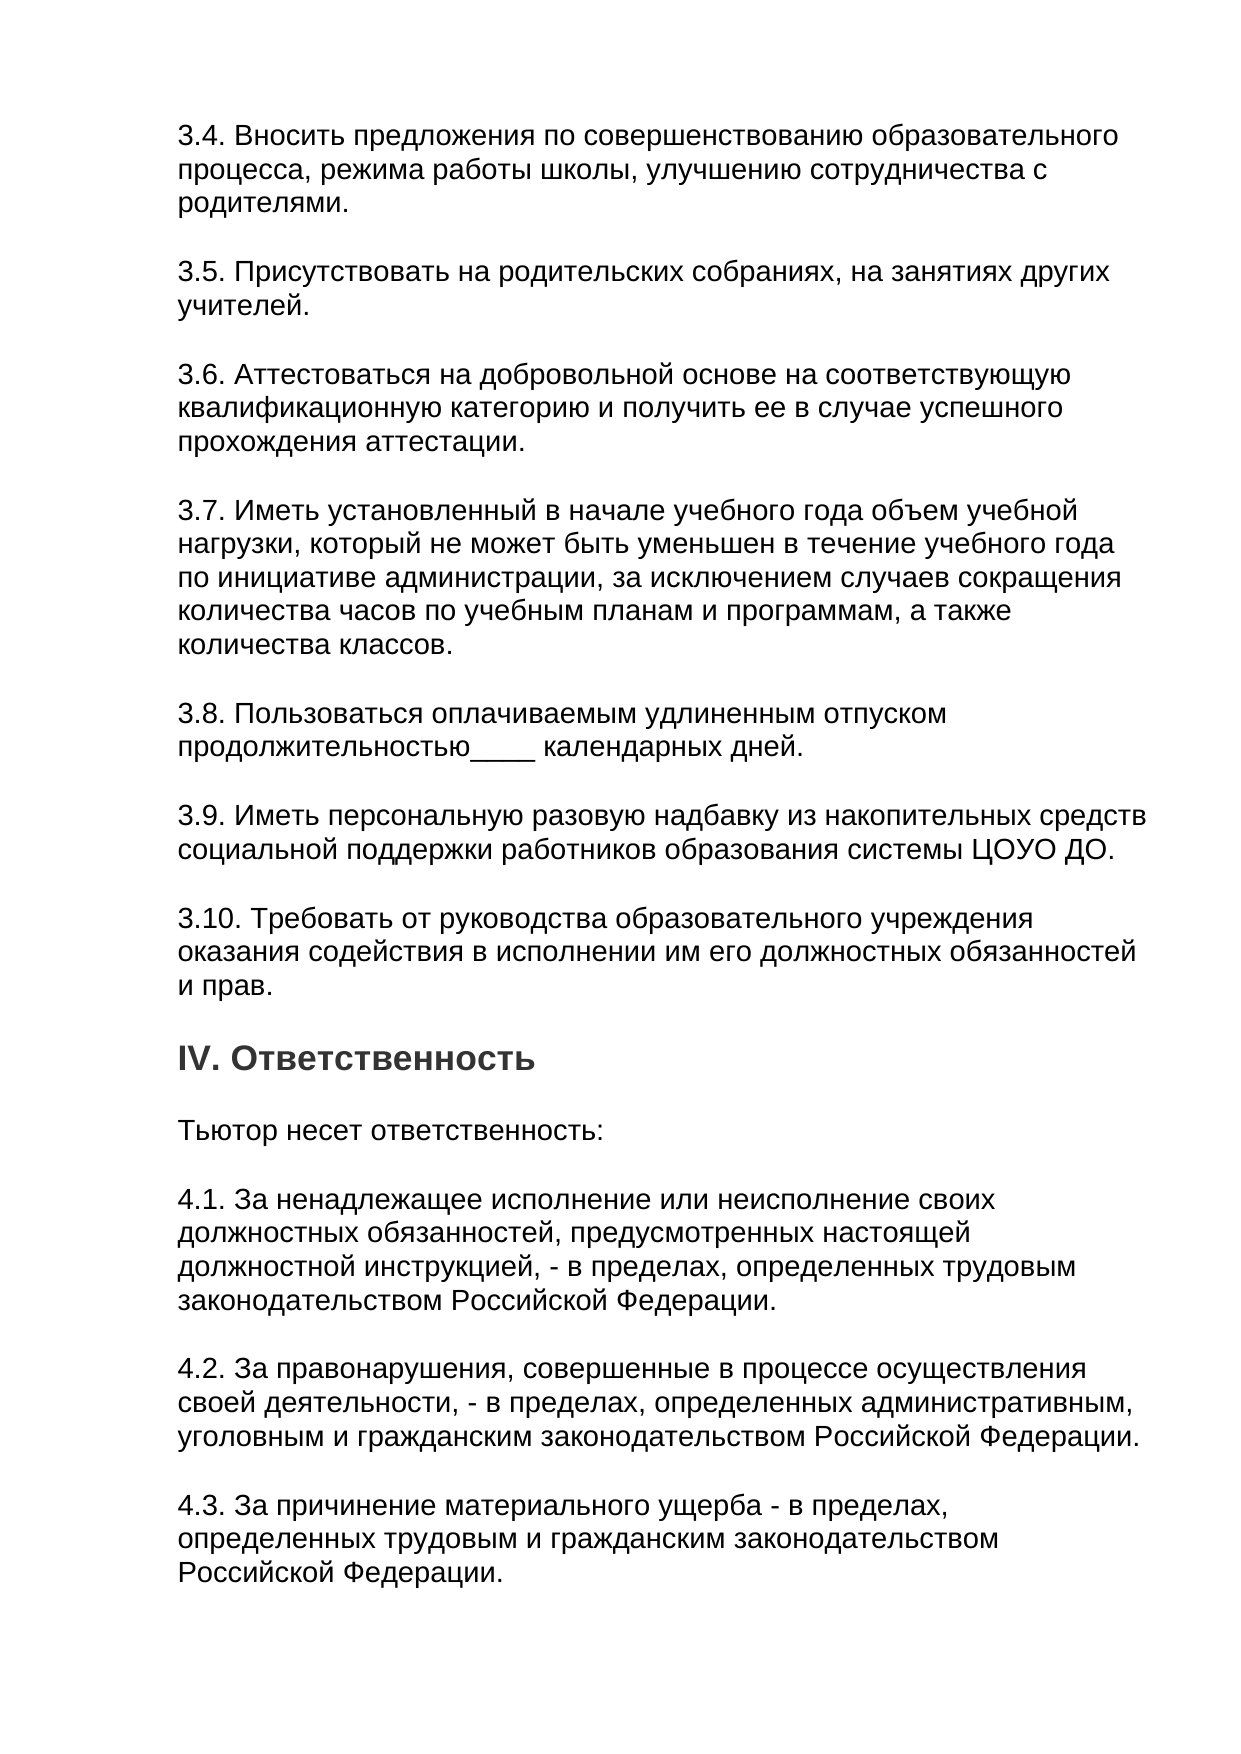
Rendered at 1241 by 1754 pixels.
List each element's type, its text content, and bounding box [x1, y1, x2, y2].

text 4.2. За правонарушения, совершенные в процессе осуществления своей деятельности, - в пределах, определенных административным, уголовным и гражданским законодательством Российской Федерации. [177, 1352, 1152, 1452]
text 4.3. За причинение материального ущерба - в пределах, определенных трудовым и гражданским законодательством Российской Федерации. [177, 1488, 1152, 1588]
text IV. Ответственность [177, 1037, 1152, 1078]
text Тьютор несет ответственность: [177, 1113, 1152, 1147]
text 3.7. Иметь установленный в начале учебного года объем учебной нагрузки, который не может быть уменьшен в течение учебного года по инициативе администрации, за исключением случаев сокращения количества часов по учебным планам и программам, а также количества классов. [177, 493, 1152, 660]
text 3.5. Присутствовать на родительских собраниях, на занятиях других учителей. [177, 254, 1152, 321]
text 4.1. За ненадлежащее исполнение или неисполнение своих должностных обязанностей, предусмотренных настоящей должностной инструкцией, - в пределах, определенных трудовым законодательством Российской Федерации. [177, 1182, 1152, 1316]
text 3.4. Вносить предложения по совершенствованию образовательного процесса, режима работы школы, улучшению сотрудничества с родителями. [177, 118, 1152, 219]
text 3.6. Аттестоваться на добровольной основе на соответствующую квалификационную категорию и получить ее в случае успешного прохождения аттестации. [177, 357, 1152, 457]
text 3.9. Иметь персональную разовую надбавку из накопительных средств социальной поддержки работников образования системы ЦОУО ДО. [177, 798, 1152, 865]
text 3.10. Требовать от руководства образовательного учреждения оказания содействия в исполнении им его должностных обязанностей и прав. [177, 901, 1152, 1001]
text 3.8. Пользоваться оплачиваемым удлиненным отпуском продолжительностью____ календарных дней. [177, 696, 1152, 763]
